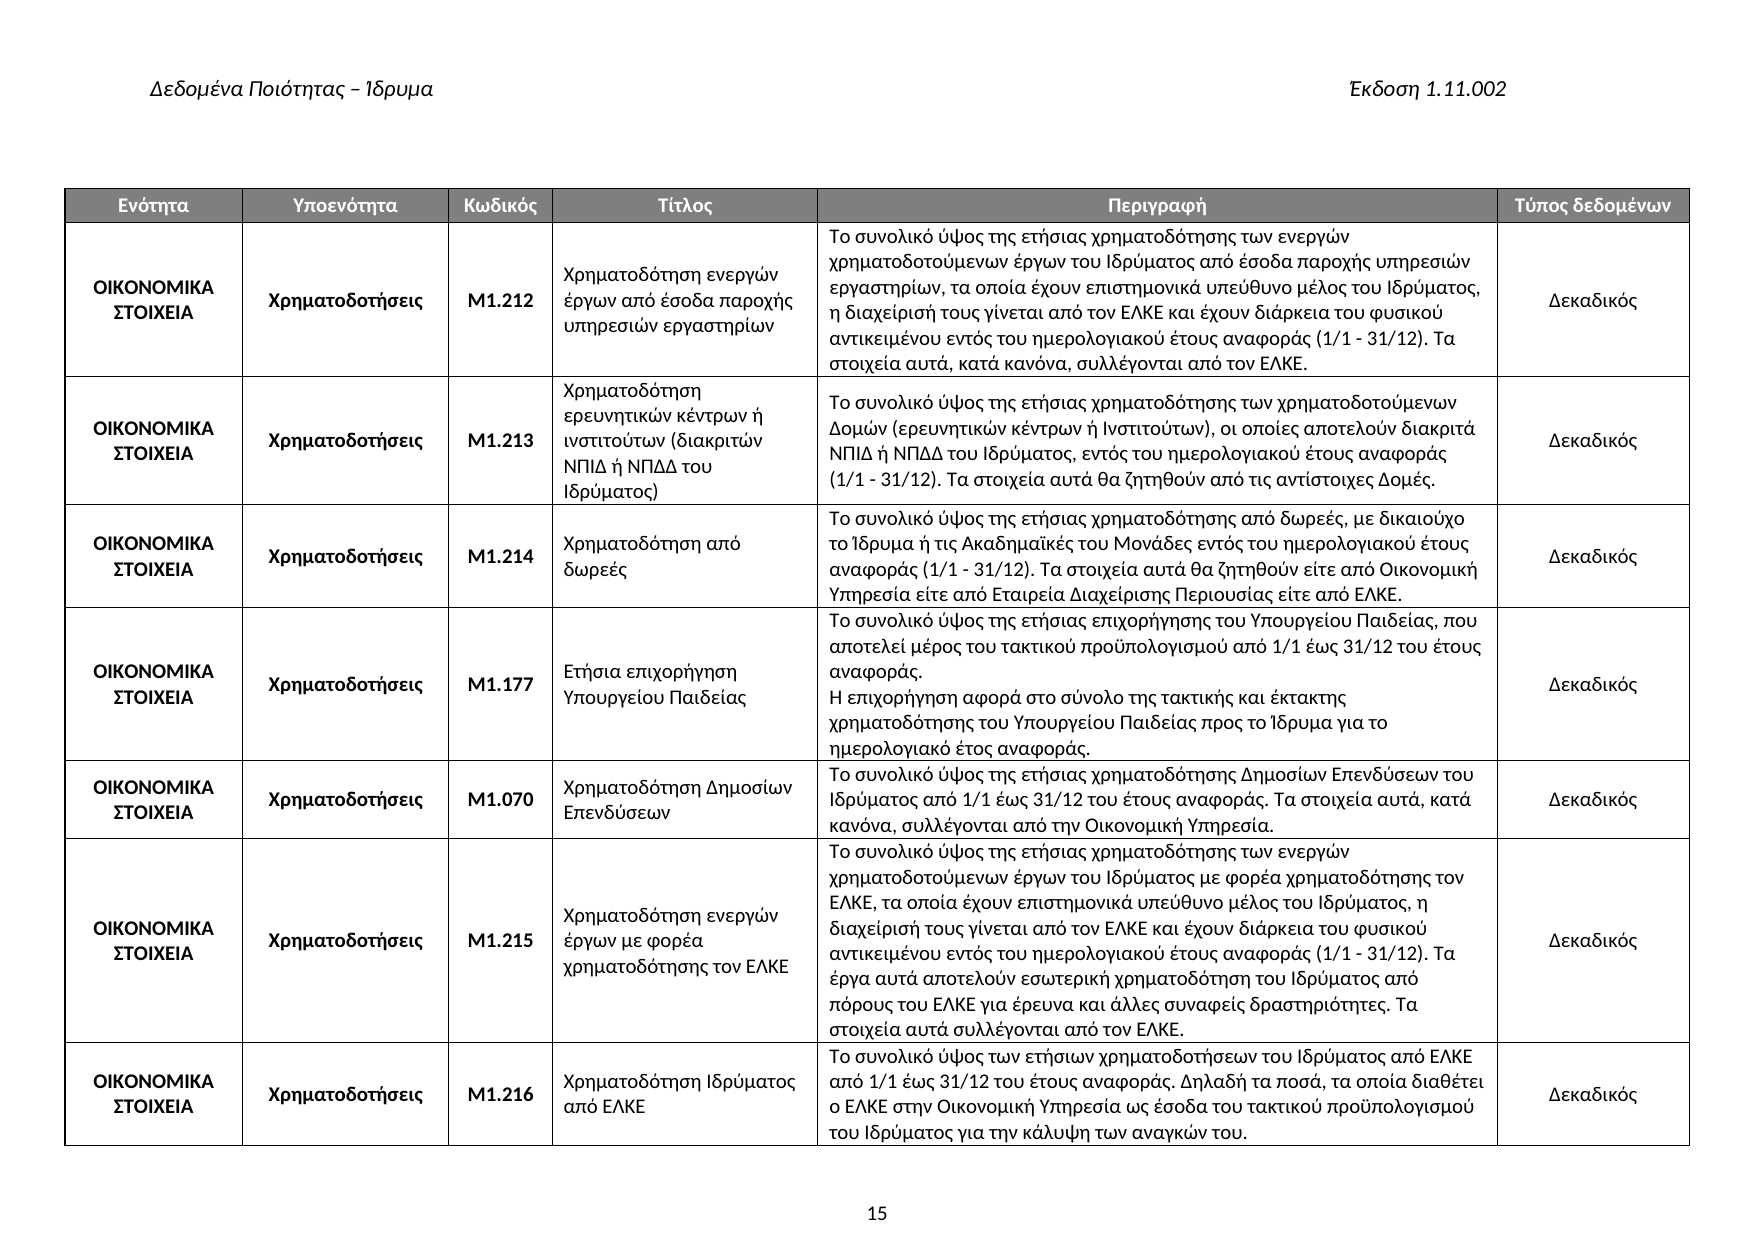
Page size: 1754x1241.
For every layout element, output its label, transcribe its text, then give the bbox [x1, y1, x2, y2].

table_cell Το συνολικό ύψος της ετήσιας χρηματοδότησης των ενεργών χρηματοδοτούμενων έργων του Ιδρύματος από έσοδα παροχής υπηρεσιών εργαστηρίων, τα οποία έχουν επιστημονικά υπεύθυνο μέλος του Ιδρύματος, η διαχείρισή τους γίνεται από τον ΕΛΚΕ και έχουν διάρκεια του φυσικού αντικειμένου εντός του ημερολογιακού έτους αναφοράς (1/1 - 31/12). Τα στοιχεία αυτά, κατά κανόνα, συλλέγονται από τον ΕΛΚΕ. [818, 223, 1497, 376]
table_cell M1.216 [449, 1043, 552, 1144]
table_cell ΟΙΚΟΝΟΜΙΚΑ ΣΤΟΙΧΕΙΑ [66, 608, 242, 760]
table_cell M1.214 [449, 505, 552, 607]
table_cell M1.212 [449, 223, 552, 376]
table_cell M1.177 [449, 608, 552, 760]
table_cell Δεκαδικός [1498, 1043, 1689, 1144]
table_cell Δεκαδικός [1498, 377, 1689, 504]
table_cell M1.215 [449, 839, 552, 1042]
table_header Κωδικός [449, 189, 552, 222]
table_cell ΟΙΚΟΝΟΜΙΚΑ ΣΤΟΙΧΕΙΑ [66, 1043, 242, 1144]
table_cell Το συνολικό ύψος της ετήσιας χρηματοδότησης των ενεργών χρηματοδοτούμενων έργων του Ιδρύματος με φορέα χρηματοδότησης τον ΕΛΚΕ, τα οποία έχουν επιστημονικά υπεύθυνο μέλος του Ιδρύματος, η διαχείρισή τους γίνεται από τον ΕΛΚΕ και έχουν διάρκεια του φυσικού αντικειμένου εντός του ημερολογιακού έτους αναφοράς (1/1 - 31/12). Τα έργα αυτά αποτελούν εσωτερική χρηματοδότηση του Ιδρύματος από πόρους του ΕΛΚΕ για έρευνα και άλλες συναφείς δραστηριότητες. Τα στοιχεία αυτά συλλέγονται από τον ΕΛΚΕ. [818, 839, 1497, 1042]
table_cell Χρηματοδοτήσεις [243, 223, 448, 376]
table_cell Χρηματοδοτήσεις [243, 377, 448, 504]
table_cell Χρηματοδοτήσεις [243, 1043, 448, 1144]
table_cell Δεκαδικός [1498, 761, 1689, 837]
table_cell Δεκαδικός [1498, 839, 1689, 1042]
table_header Υποενότητα [243, 189, 448, 222]
table_cell Ετήσια επιχορήγηση Υπουργείου Παιδείας [553, 608, 817, 760]
table_header Περιγραφή [818, 189, 1497, 222]
table_cell ΟΙΚΟΝΟΜΙΚΑ ΣΤΟΙΧΕΙΑ [66, 377, 242, 504]
table_cell Χρηματοδότηση από δωρεές [553, 505, 817, 607]
table_cell Χρηματοδότηση ερευνητικών κέντρων ή ινστιτούτων (διακριτών ΝΠΙΔ ή ΝΠΔΔ του Ιδρύματος) [553, 377, 817, 504]
table_cell ΟΙΚΟΝΟΜΙΚΑ ΣΤΟΙΧΕΙΑ [66, 223, 242, 376]
table_cell Χρηματοδότηση ενεργών έργων από έσοδα παροχής υπηρεσιών εργαστηρίων [553, 223, 817, 376]
table_cell Δεκαδικός [1498, 608, 1689, 760]
table_cell Το συνολικό ύψος της ετήσιας χρηματοδότησης Δημοσίων Επενδύσεων του Ιδρύματος από 1/1 έως 31/12 του έτους αναφοράς. Τα στοιχεία αυτά, κατά κανόνα, συλλέγονται από την Οικονομική Υπηρεσία. [818, 761, 1497, 837]
table_cell Χρηματοδότηση Ιδρύματος από ΕΛΚΕ [553, 1043, 817, 1144]
table_cell Χρηματοδοτήσεις [243, 761, 448, 837]
table_header Τύπος δεδομένων [1498, 189, 1689, 222]
table_cell Χρηματοδοτήσεις [243, 608, 448, 760]
table_cell M1.213 [449, 377, 552, 504]
table_header Ενότητα [66, 189, 242, 222]
table_cell Χρηματοδοτήσεις [243, 505, 448, 607]
table_cell Δεκαδικός [1498, 223, 1689, 376]
table_cell Το συνολικό ύψος της ετήσιας χρηματοδότησης από δωρεές, με δικαιούχο το Ίδρυμα ή τις Ακαδημαϊκές του Μονάδες εντός του ημερολογιακού έτους αναφοράς (1/1 - 31/12). Τα στοιχεία αυτά θα ζητηθούν είτε από Οικονομική Υπηρεσία είτε από Εταιρεία Διαχείρισης Περιουσίας είτε από ΕΛΚΕ. [818, 505, 1497, 607]
table_header Τίτλος [553, 189, 817, 222]
table_cell M1.070 [449, 761, 552, 837]
table_cell Το συνολικό ύψος της ετήσιας επιχορήγησης του Υπουργείου Παιδείας, που αποτελεί μέρος του τακτικού προϋπολογισμού από 1/1 έως 31/12 του έτους αναφοράς. Η επιχορήγηση αφορά στο σύνολο της τακτικής και έκτακτης χρηματοδότησης του Υπουργείου Παιδείας προς το Ίδρυμα για το ημερολογιακό έτος αναφοράς. [818, 608, 1497, 760]
table_cell Χρηματοδότηση ενεργών έργων με φορέα χρηματοδότησης τον ΕΛΚΕ [553, 839, 817, 1042]
table_cell Χρηματοδότηση Δημοσίων Επενδύσεων [553, 761, 817, 837]
table_cell Δεκαδικός [1498, 505, 1689, 607]
table_cell ΟΙΚΟΝΟΜΙΚΑ ΣΤΟΙΧΕΙΑ [66, 761, 242, 837]
table_cell Χρηματοδοτήσεις [243, 839, 448, 1042]
table_cell Το συνολικό ύψος των ετήσιων χρηματοδοτήσεων του Ιδρύματος από ΕΛΚΕ από 1/1 έως 31/12 του έτους αναφοράς. Δηλαδή τα ποσά, τα οποία διαθέτει ο ΕΛΚΕ στην Οικονομική Υπηρεσία ως έσοδα του τακτικού προϋπολογισμού του Ιδρύματος για την κάλυψη των αναγκών του. [818, 1043, 1497, 1144]
table_cell ΟΙΚΟΝΟΜΙΚΑ ΣΤΟΙΧΕΙΑ [66, 839, 242, 1042]
table_cell Το συνολικό ύψος της ετήσιας χρηματοδότησης των χρηματοδοτούμενων Δομών (ερευνητικών κέντρων ή Ινστιτούτων), οι οποίες αποτελούν διακριτά ΝΠΙΔ ή ΝΠΔΔ του Ιδρύματος, εντός του ημερολογιακού έτους αναφοράς (1/1 - 31/12). Τα στοιχεία αυτά θα ζητηθούν από τις αντίστοιχες Δομές. [818, 377, 1497, 504]
table_cell ΟΙΚΟΝΟΜΙΚΑ ΣΤΟΙΧΕΙΑ [66, 505, 242, 607]
